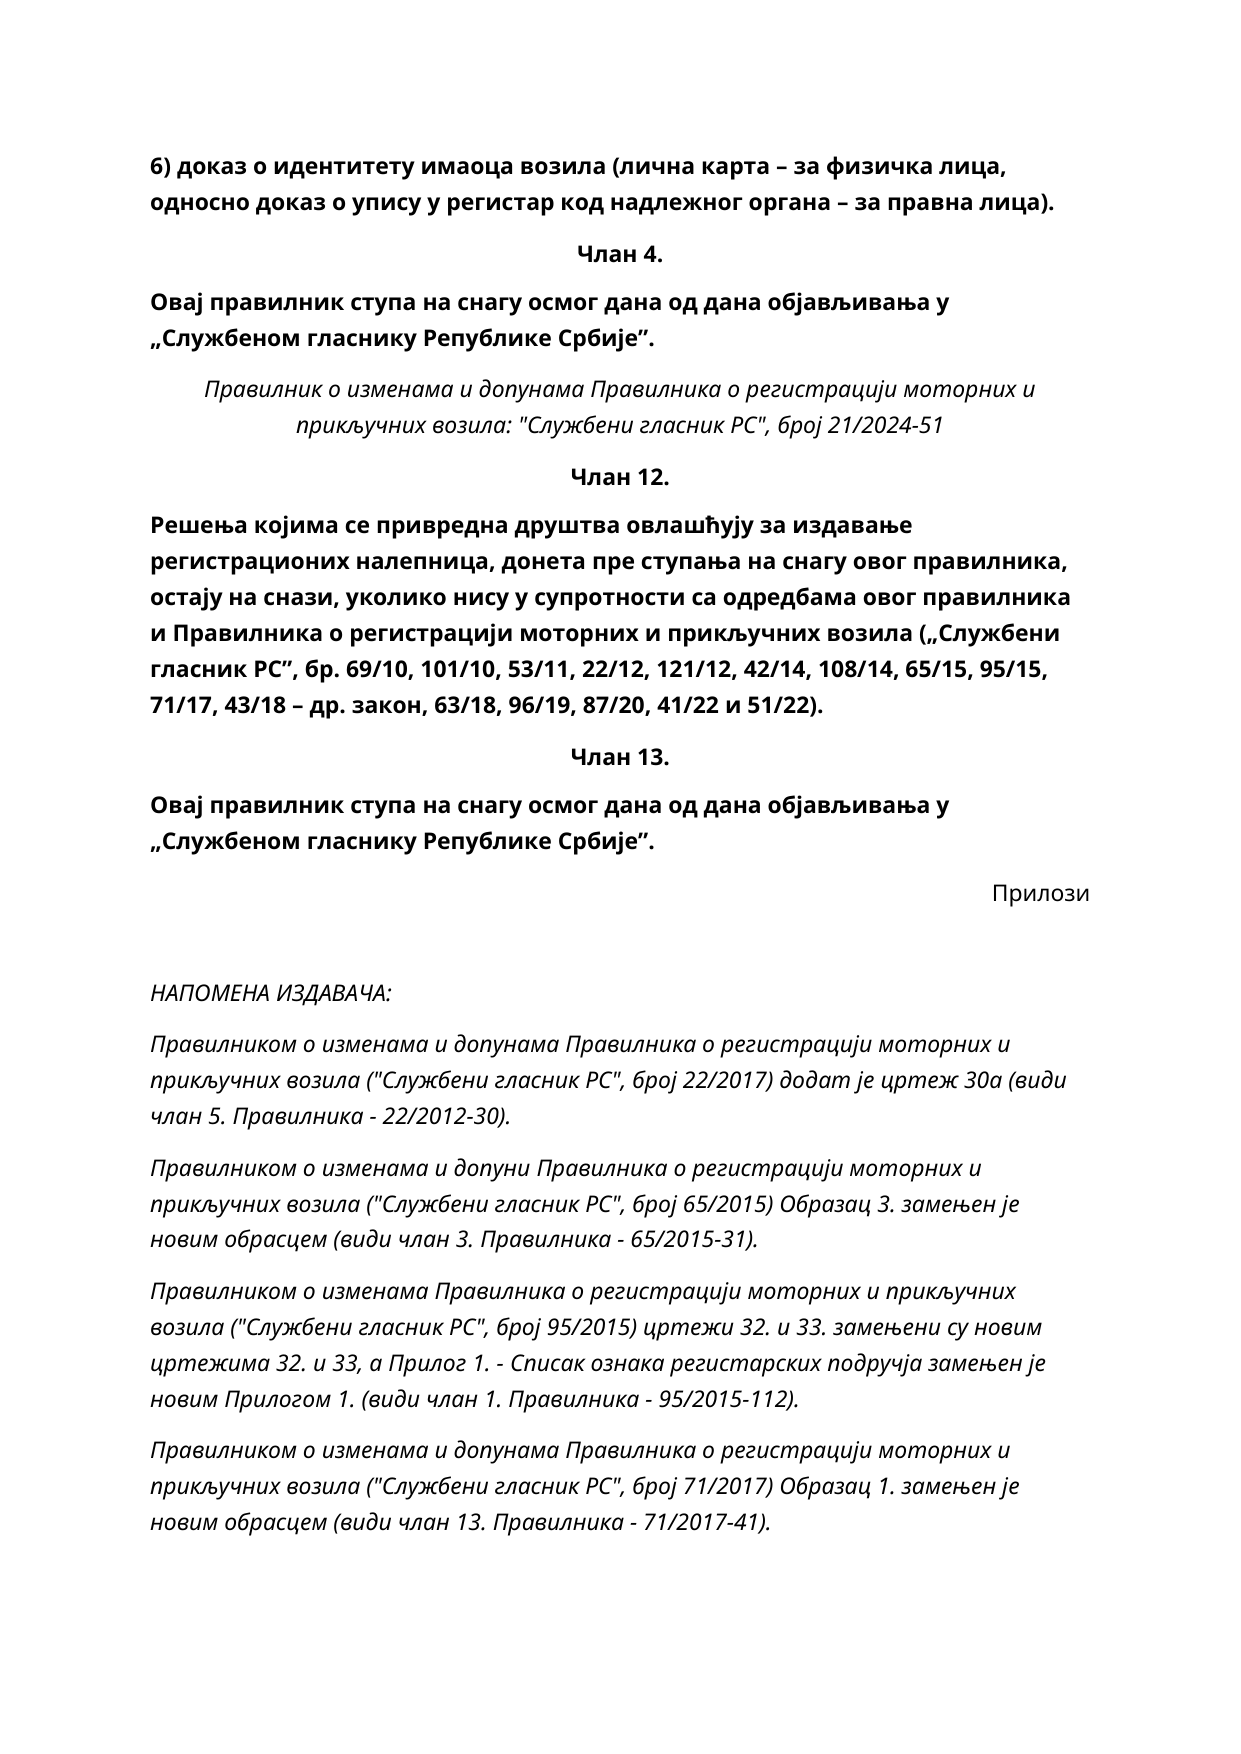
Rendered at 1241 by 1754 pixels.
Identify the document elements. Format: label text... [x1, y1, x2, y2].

text Правилником о изменама Правилника о регистрацији моторних и прикључних возила ("Службени гласник РС", број 95/2015) цртежи 32. и 33. замењени су новим цртежима 32. и 33, а Прилог 1. - Списак ознака регистарских подручја замењен је новим Прилогом 1. (види члан 1. Правилника - 95/2015-112). [150, 1275, 1090, 1414]
text Прилози [150, 877, 1090, 908]
text Члан 12. [150, 461, 1090, 492]
text Правилником о изменама и допуни Правилника о регистрацији моторних и прикључних возила ("Службени гласник РС", број 65/2015) Образац 3. замењен је новим обрасцем (види члан 3. Правилника - 65/2015-31). [150, 1152, 1090, 1255]
text Правилником о изменама и допунама Правилника о регистрацији моторних и прикључних возила ("Службени гласник РС", број 22/2017) додат је цртеж 30а (види члан 5. Правилника - 22/2012-30). [150, 1028, 1090, 1131]
text Овај правилник ступа на снагу осмог дана од дана објављивања у „Службеном гласнику Републике Србије”. [150, 789, 1090, 856]
text 6) доказ о идентитету имаоца возила (лична карта – за физичка лица, односно доказ о упису у регистар код надлежног органа – за правна лица). [150, 150, 1090, 217]
text Члан 13. [150, 741, 1090, 772]
text Правилник о изменама и допунама Правилника о регистрацији моторних и прикључних возила: "Службени гласник РС", број 21/2024-51 [150, 373, 1090, 441]
text Овај правилник ступа на снагу осмог дана од дана објављивања у „Службеном гласнику Републике Србијеˮ. [150, 286, 1090, 353]
text НАПОМЕНА ИЗДАВАЧА: [150, 977, 1090, 1008]
text Решења којима се привредна друштва овлашћују за издавање регистрационих налепница, донета пре ступања на снагу овог правилника, остају на снази, уколико нису у супротности са одредбама овог правилника и Правилника о регистрацији моторних и прикључних возила („Службени гласник РСˮ, бр. 69/10, 101/10, 53/11, 22/12, 121/12, 42/14, 108/14, 65/15, 95/15, 71/17, 43/18 – др. закон, 63/18, 96/19, 87/20, 41/22 и 51/22). [150, 509, 1090, 720]
text Члан 4. [150, 237, 1090, 269]
text Правилником о изменама и допунама Правилника о регистрацији моторних и прикључних возила ("Службени гласник РС", број 71/2017) Образац 1. замењен је новим обрасцем (види члан 13. Правилника - 71/2017-41). [150, 1434, 1090, 1537]
